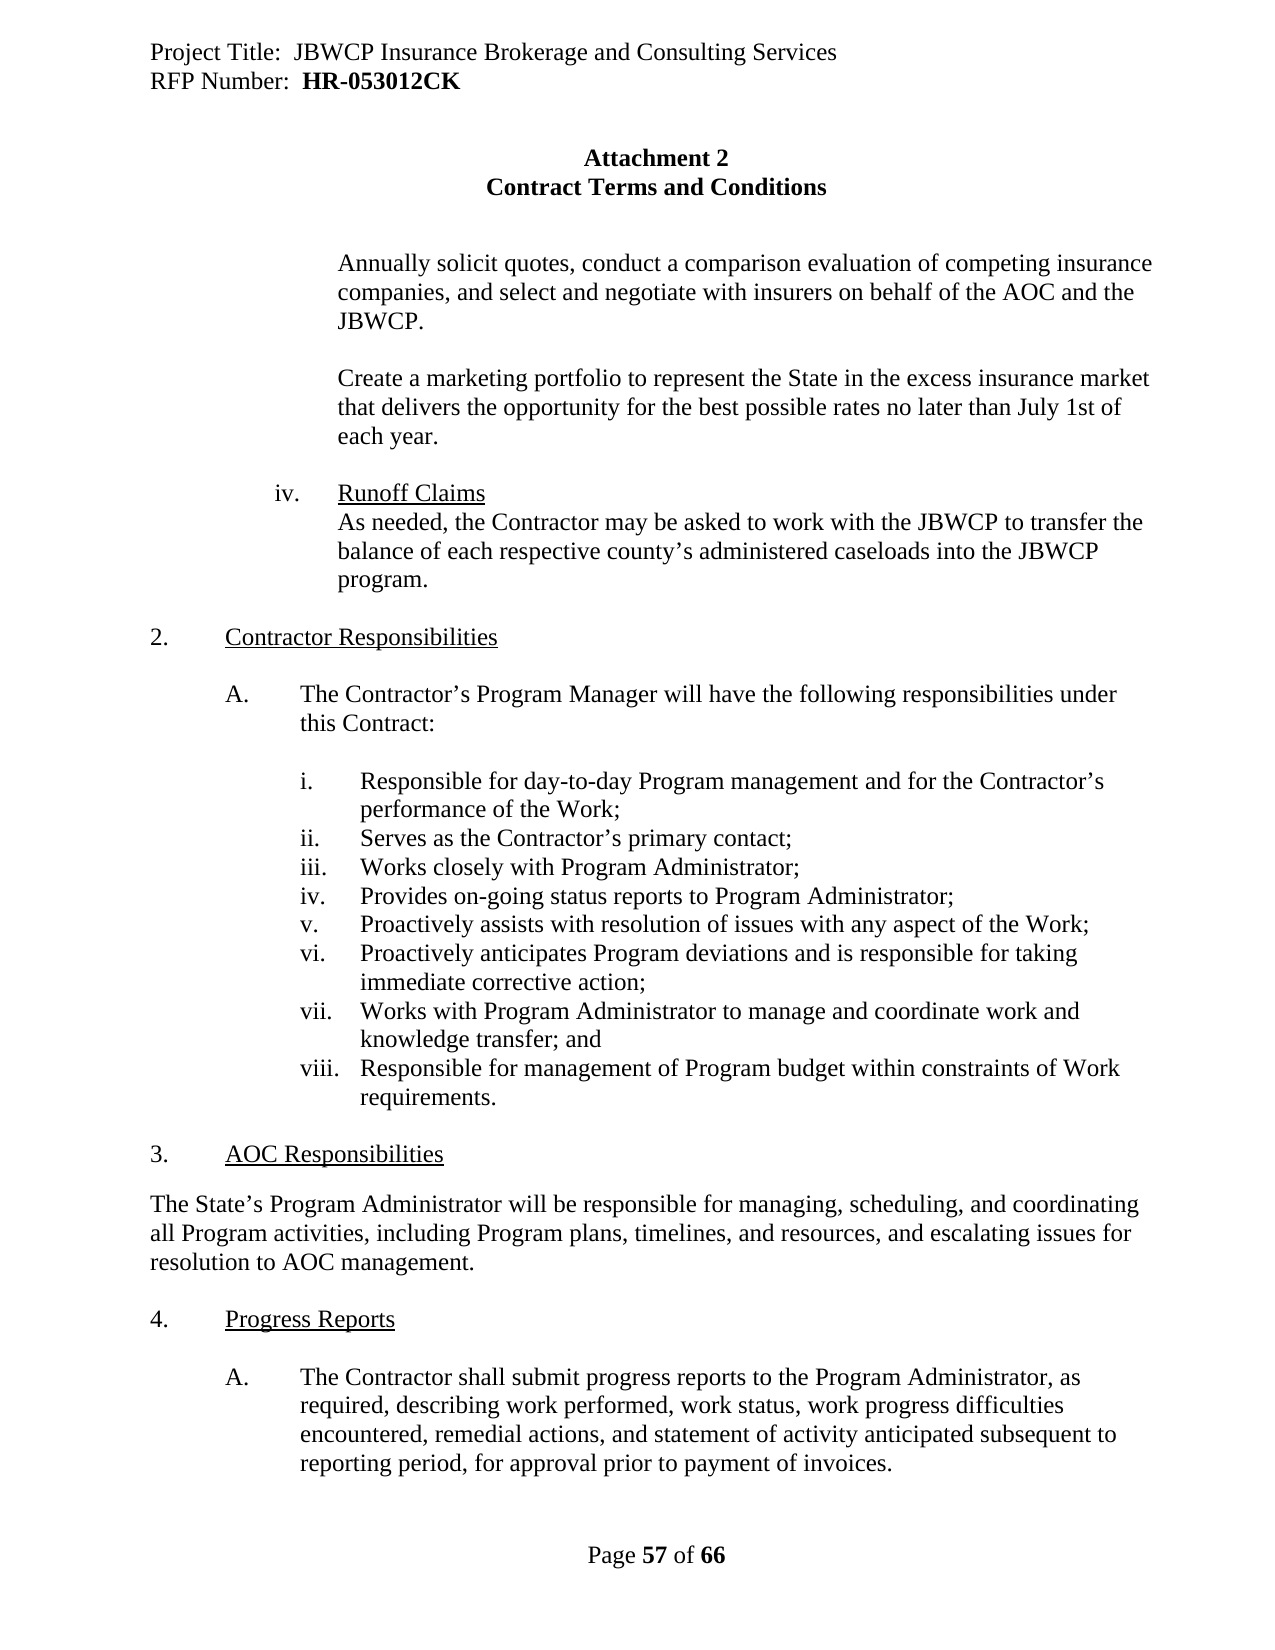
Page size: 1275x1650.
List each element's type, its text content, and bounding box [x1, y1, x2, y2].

text Responsible for day-to-day Program management and for the Contractor’s performance of the Work; [300, 766, 1162, 823]
text Responsible for management of Program budget within constraints of Work requirements. [300, 1053, 1162, 1111]
list The Contractor’s Program Manager will have the following responsibilities under this Contract: [225, 679, 1143, 737]
list Create a marketing portfolio to represent the State in the excess insurance market that delivers the opportunity for the best possible rates no later than July 1st of each year. [337, 363, 1162, 449]
text Progress Reports [150, 1304, 1162, 1333]
subtitle The State’s Program Administrator will be responsible for managing, scheduling, and coordinating all Program activities, including Program plans, timelines, and resources, and escalating issues for resolution to AOC management. [150, 1189, 1162, 1275]
list Annually solicit quotes, conduct a comparison evaluation of competing insurance companies, and select and negotiate with insurers on behalf of the AOC and the JBWCP. [337, 248, 1162, 334]
text Contractor Responsibilities [150, 622, 1162, 651]
text Works with Program Administrator to manage and coordinate work and knowledge transfer; and [300, 996, 1162, 1053]
text Proactively assists with resolution of issues with any aspect of the Work; [300, 909, 1162, 938]
text Proactively anticipates Program deviations and is responsible for taking immediate corrective action; [300, 938, 1162, 996]
text Works closely with Program Administrator; [300, 852, 1162, 881]
text Serves as the Contractor’s primary contact; [300, 823, 1162, 852]
list The Contractor shall submit progress reports to the Program Administrator, as required, describing work performed, work status, work progress difficulties encountered, remedial actions, and statement of activity anticipated subsequent to reporting period, for approval prior to payment of invoices. [225, 1362, 1143, 1477]
text AOC Responsibilities [150, 1139, 1162, 1168]
list As needed, the Contractor may be asked to work with the JBWCP to transfer the balance of each respective county’s administered caseloads into the JBWCP program. [337, 507, 1162, 593]
list Runoff Claims [300, 478, 1162, 507]
text Provides on-going status reports to Program Administrator; [300, 881, 1162, 909]
